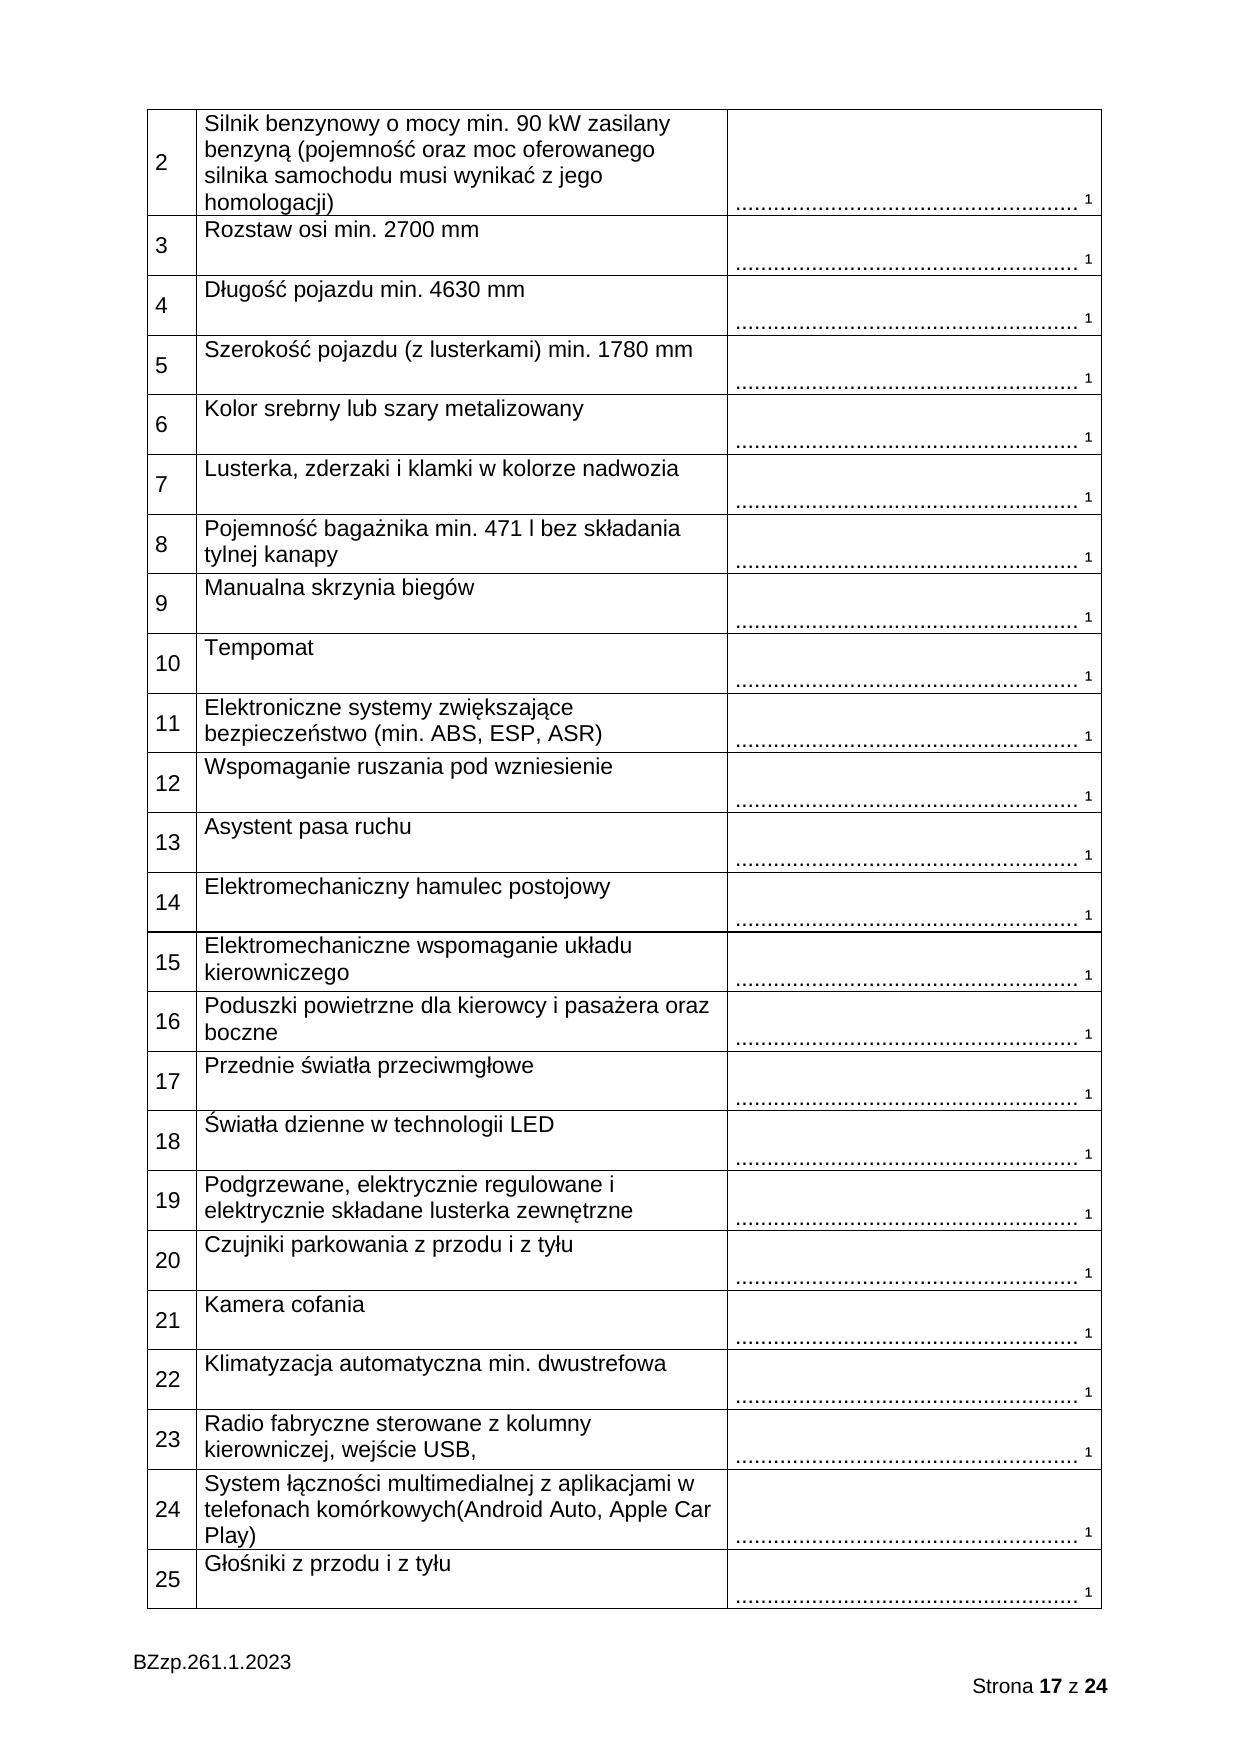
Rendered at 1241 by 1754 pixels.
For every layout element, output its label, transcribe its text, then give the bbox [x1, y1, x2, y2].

table_cell Przednie światła przeciwmgłowe [197, 1052, 727, 1110]
table_cell 13 [148, 813, 196, 872]
table_cell ...................................................... ¹ [728, 1052, 1101, 1110]
table_cell 14 [148, 873, 196, 931]
table_cell ...................................................... ¹ [728, 1350, 1101, 1409]
table_cell Poduszki powietrzne dla kierowcy i pasażera oraz boczne [197, 992, 727, 1051]
table_cell ...................................................... ¹ [728, 1111, 1101, 1170]
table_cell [728, 110, 1101, 215]
table_cell Głośniki z przodu i z tyłu [197, 1550, 727, 1608]
table_cell Manualna skrzynia biegów [197, 574, 727, 633]
table_cell Radio fabryczne sterowane z kolumny kierowniczej, wejście USB, [197, 1410, 727, 1468]
table_cell 17 [148, 1052, 196, 1110]
table_cell Rozstaw osi min. 2700 mm [197, 216, 727, 275]
table_cell 24 [148, 1470, 196, 1549]
table_cell 20 [148, 1231, 196, 1289]
table_cell ...................................................... ¹ [728, 216, 1101, 275]
table_cell ...................................................... ¹ [728, 753, 1101, 812]
table_cell 15 [148, 933, 196, 991]
table_cell ...................................................... ¹ [728, 933, 1101, 991]
table_cell Asystent pasa ruchu [197, 813, 727, 872]
table_cell ...................................................... ¹ [728, 1410, 1101, 1468]
table_cell 8 [148, 515, 196, 573]
table_cell ...................................................... ¹ [728, 813, 1101, 872]
table_cell 18 [148, 1111, 196, 1170]
table_cell ...................................................... ¹ [728, 634, 1101, 693]
table_cell 10 [148, 634, 196, 693]
table_cell 23 [148, 1410, 196, 1468]
table_cell Tempomat [197, 634, 727, 693]
table_cell Elektromechaniczny hamulec postojowy [197, 873, 727, 931]
table_cell Wspomaganie ruszania pod wzniesienie [197, 753, 727, 812]
table_cell ...................................................... ¹ [728, 694, 1101, 752]
table_cell 12 [148, 753, 196, 812]
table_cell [728, 1470, 1101, 1549]
table_cell 6 [148, 395, 196, 454]
table_cell Światła dzienne w technologii LED [197, 1111, 727, 1170]
table_cell 22 [148, 1350, 196, 1409]
table_cell ...................................................... ¹ [728, 336, 1101, 394]
table_cell 4 [148, 276, 196, 334]
table_cell Elektromechaniczne wspomaganie układu kierowniczego [197, 933, 727, 991]
table_cell Silnik benzynowy o mocy min. 90 kW zasilany benzyną (pojemność oraz moc oferowanego silnika samochodu musi wynikać z jego homologacji) [197, 110, 727, 215]
table_cell Pojemność bagażnika min. 471 l bez składania tylnej kanapy [197, 515, 727, 573]
table_cell 11 [148, 694, 196, 752]
table_cell 7 [148, 455, 196, 513]
table_cell ...................................................... ¹ [728, 873, 1101, 931]
table_cell 19 [148, 1171, 196, 1230]
table_cell ...................................................... ¹ [728, 574, 1101, 633]
table_cell Szerokość pojazdu (z lusterkami) min. 1780 mm [197, 336, 727, 394]
table_cell ...................................................... ¹ [728, 515, 1101, 573]
table_cell Elektroniczne systemy zwiększające bezpieczeństwo (min. ABS, ESP, ASR) [197, 694, 727, 752]
table_cell System łączności multimedialnej z aplikacjami w telefonach komórkowych(Android Auto, Apple Car Play) [197, 1470, 727, 1549]
table_cell ...................................................... ¹ [728, 1291, 1101, 1349]
table_cell Kamera cofania [197, 1291, 727, 1349]
table_cell ...................................................... ¹ [728, 1171, 1101, 1230]
table_cell ...................................................... ¹ [728, 455, 1101, 513]
table_cell 5 [148, 336, 196, 394]
table_cell Podgrzewane, elektrycznie regulowane i elektrycznie składane lusterka zewnętrzne [197, 1171, 727, 1230]
table_cell ...................................................... ¹ [728, 395, 1101, 454]
table_cell Klimatyzacja automatyczna min. dwustrefowa [197, 1350, 727, 1409]
table_cell 9 [148, 574, 196, 633]
table_cell 2 [148, 110, 196, 215]
table_cell ...................................................... ¹ [728, 276, 1101, 334]
table_cell 21 [148, 1291, 196, 1349]
table_cell 3 [148, 216, 196, 275]
table_cell Lusterka, zderzaki i klamki w kolorze nadwozia [197, 455, 727, 513]
table_cell ...................................................... ¹ [728, 992, 1101, 1051]
table_cell Długość pojazdu min. 4630 mm [197, 276, 727, 334]
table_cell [728, 1550, 1101, 1608]
table_cell Czujniki parkowania z przodu i z tyłu [197, 1231, 727, 1289]
table_cell ...................................................... ¹ [728, 1231, 1101, 1289]
table_cell 25 [148, 1550, 196, 1608]
table_cell Kolor srebrny lub szary metalizowany [197, 395, 727, 454]
table_cell 16 [148, 992, 196, 1051]
